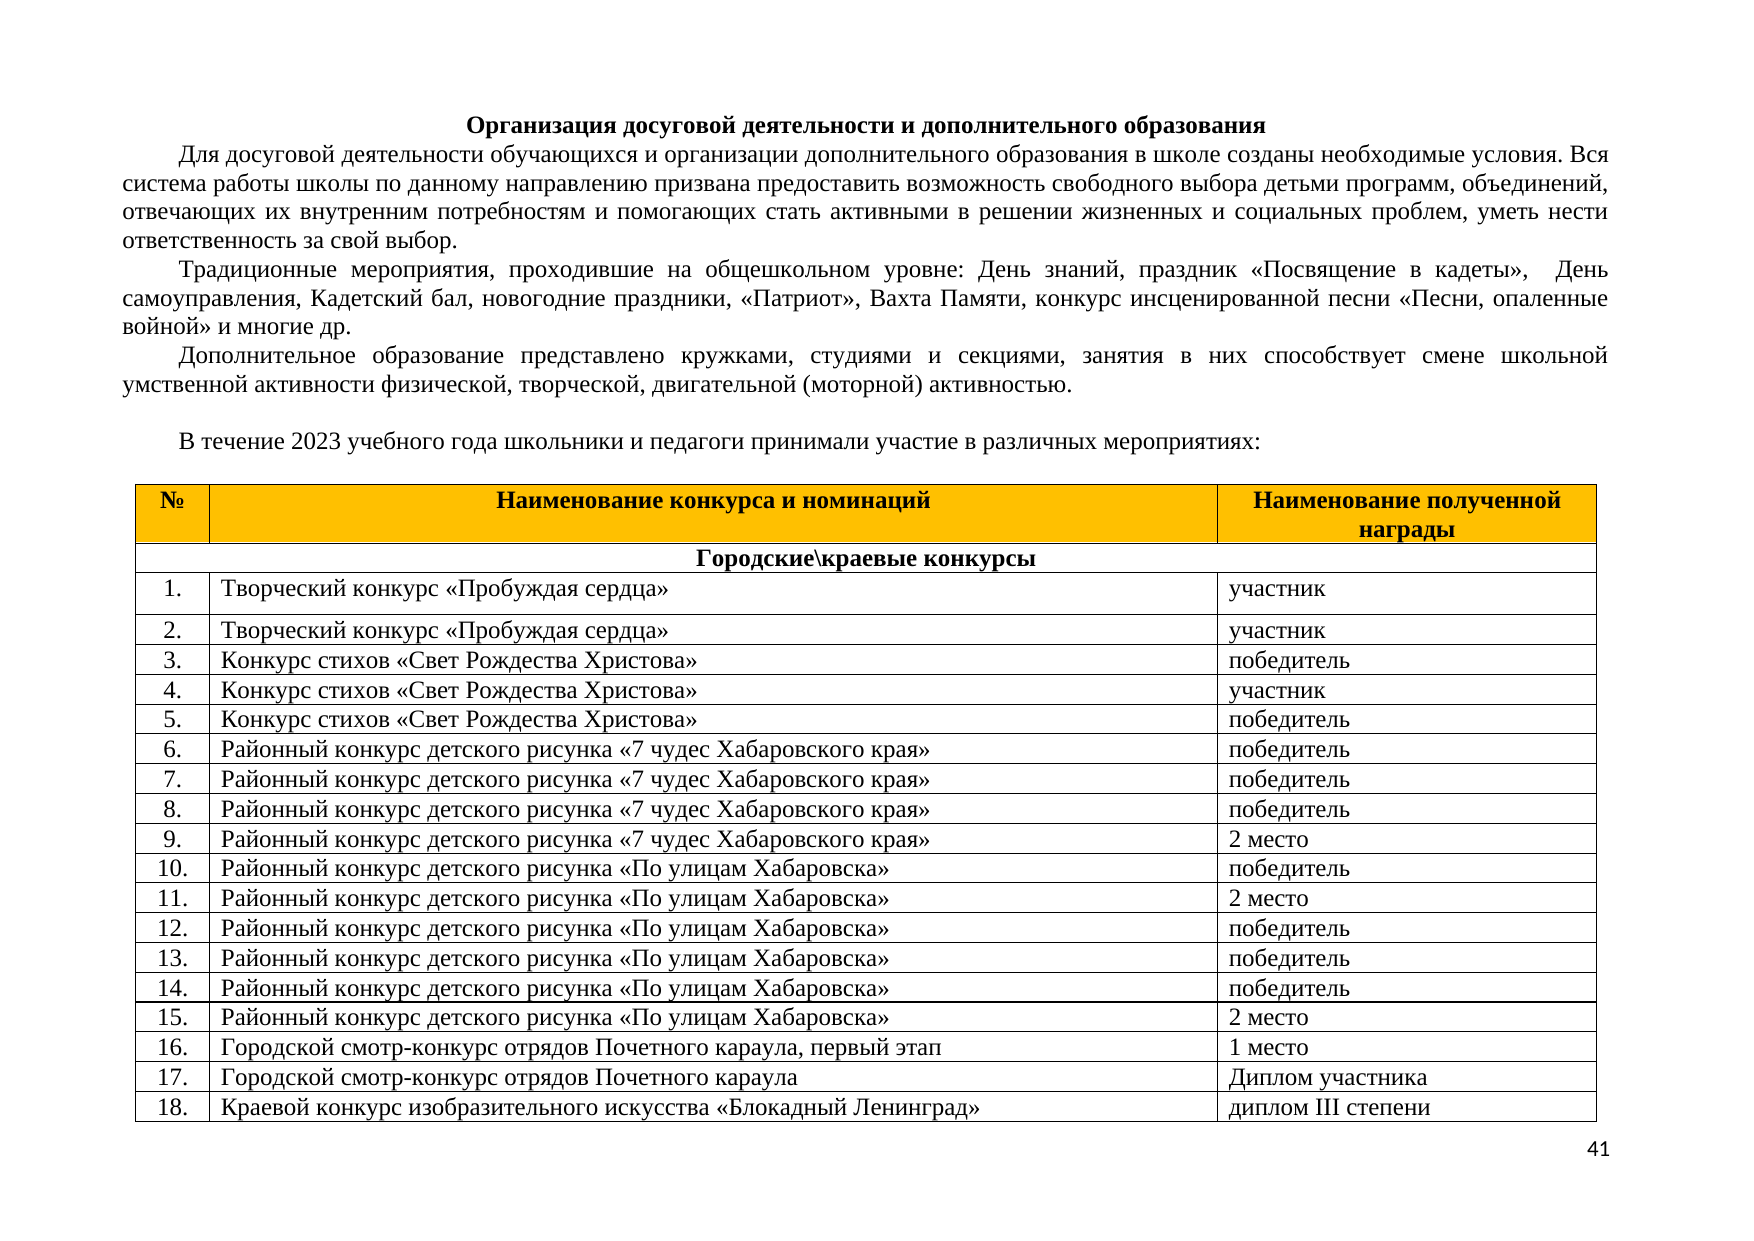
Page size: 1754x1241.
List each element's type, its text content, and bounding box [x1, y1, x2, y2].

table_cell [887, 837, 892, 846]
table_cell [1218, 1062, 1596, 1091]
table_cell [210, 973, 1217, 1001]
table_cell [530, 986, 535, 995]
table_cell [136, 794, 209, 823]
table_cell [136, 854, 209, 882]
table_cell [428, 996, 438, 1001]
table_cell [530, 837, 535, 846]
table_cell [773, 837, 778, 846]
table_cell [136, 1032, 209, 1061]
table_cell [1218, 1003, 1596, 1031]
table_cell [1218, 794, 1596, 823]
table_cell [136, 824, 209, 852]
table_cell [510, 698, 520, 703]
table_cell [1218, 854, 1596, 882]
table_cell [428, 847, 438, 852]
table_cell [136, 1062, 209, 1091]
text Дополнительное образование представлено кружками, студиями и секциями, занятия в них способствует смене школьной умственной активности физической, творческой, двигательной (моторной) активностью. [122, 340, 1610, 398]
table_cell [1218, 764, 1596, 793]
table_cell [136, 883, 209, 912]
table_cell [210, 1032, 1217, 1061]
text Для досуговой деятельности обучающихся и организации дополнительного образования в школе созданы необходимые условия. Вся система работы школы по данному направлению призвана предоставить возможность свободного выбора детьми программ, объединений, отвечающих их внутренним потребностям и помогающих стать активными в решении жизненных и социальных проблем, уметь нести ответственность за свой выбор. [122, 139, 1610, 254]
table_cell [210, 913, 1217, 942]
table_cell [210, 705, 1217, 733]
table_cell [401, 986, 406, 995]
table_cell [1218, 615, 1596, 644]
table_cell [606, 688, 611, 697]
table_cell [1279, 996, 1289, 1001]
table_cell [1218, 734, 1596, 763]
text Традиционные мероприятия, проходившие на общешкольном уровне: День знаний, праздник «Посвящение в кадеты», День самоуправления, Кадетский бал, новогодние праздники, «Патриот», Вахта Памяти, конкурс инсценированной песни «Песни, опаленные войной» и многие др. [122, 254, 1610, 340]
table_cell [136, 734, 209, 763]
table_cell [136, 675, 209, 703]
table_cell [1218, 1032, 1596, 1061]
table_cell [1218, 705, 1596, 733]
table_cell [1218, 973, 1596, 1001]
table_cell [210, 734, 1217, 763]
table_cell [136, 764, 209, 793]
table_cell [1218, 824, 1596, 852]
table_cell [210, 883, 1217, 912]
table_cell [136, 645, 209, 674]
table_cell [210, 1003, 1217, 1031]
text Организация досуговой деятельности и дополнительного образования [122, 110, 1610, 139]
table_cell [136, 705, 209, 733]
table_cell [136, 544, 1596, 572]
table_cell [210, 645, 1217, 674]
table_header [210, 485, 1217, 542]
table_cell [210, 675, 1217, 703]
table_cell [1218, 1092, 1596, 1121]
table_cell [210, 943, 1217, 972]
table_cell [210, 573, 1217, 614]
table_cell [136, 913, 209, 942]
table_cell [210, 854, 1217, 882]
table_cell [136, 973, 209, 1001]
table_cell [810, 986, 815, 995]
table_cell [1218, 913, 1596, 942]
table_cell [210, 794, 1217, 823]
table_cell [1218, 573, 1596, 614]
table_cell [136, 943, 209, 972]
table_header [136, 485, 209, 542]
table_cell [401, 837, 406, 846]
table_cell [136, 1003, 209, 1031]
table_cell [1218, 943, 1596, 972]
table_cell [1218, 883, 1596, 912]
text В течение 2023 учебного года школьники и педагоги принимали участие в различных мероприятиях: [122, 426, 1610, 455]
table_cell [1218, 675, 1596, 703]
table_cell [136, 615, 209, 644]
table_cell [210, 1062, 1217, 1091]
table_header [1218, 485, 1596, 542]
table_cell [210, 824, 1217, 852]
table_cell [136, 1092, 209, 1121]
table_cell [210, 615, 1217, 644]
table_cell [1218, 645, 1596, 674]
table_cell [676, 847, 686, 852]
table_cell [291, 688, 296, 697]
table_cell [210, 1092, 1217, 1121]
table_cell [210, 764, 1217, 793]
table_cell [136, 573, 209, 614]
